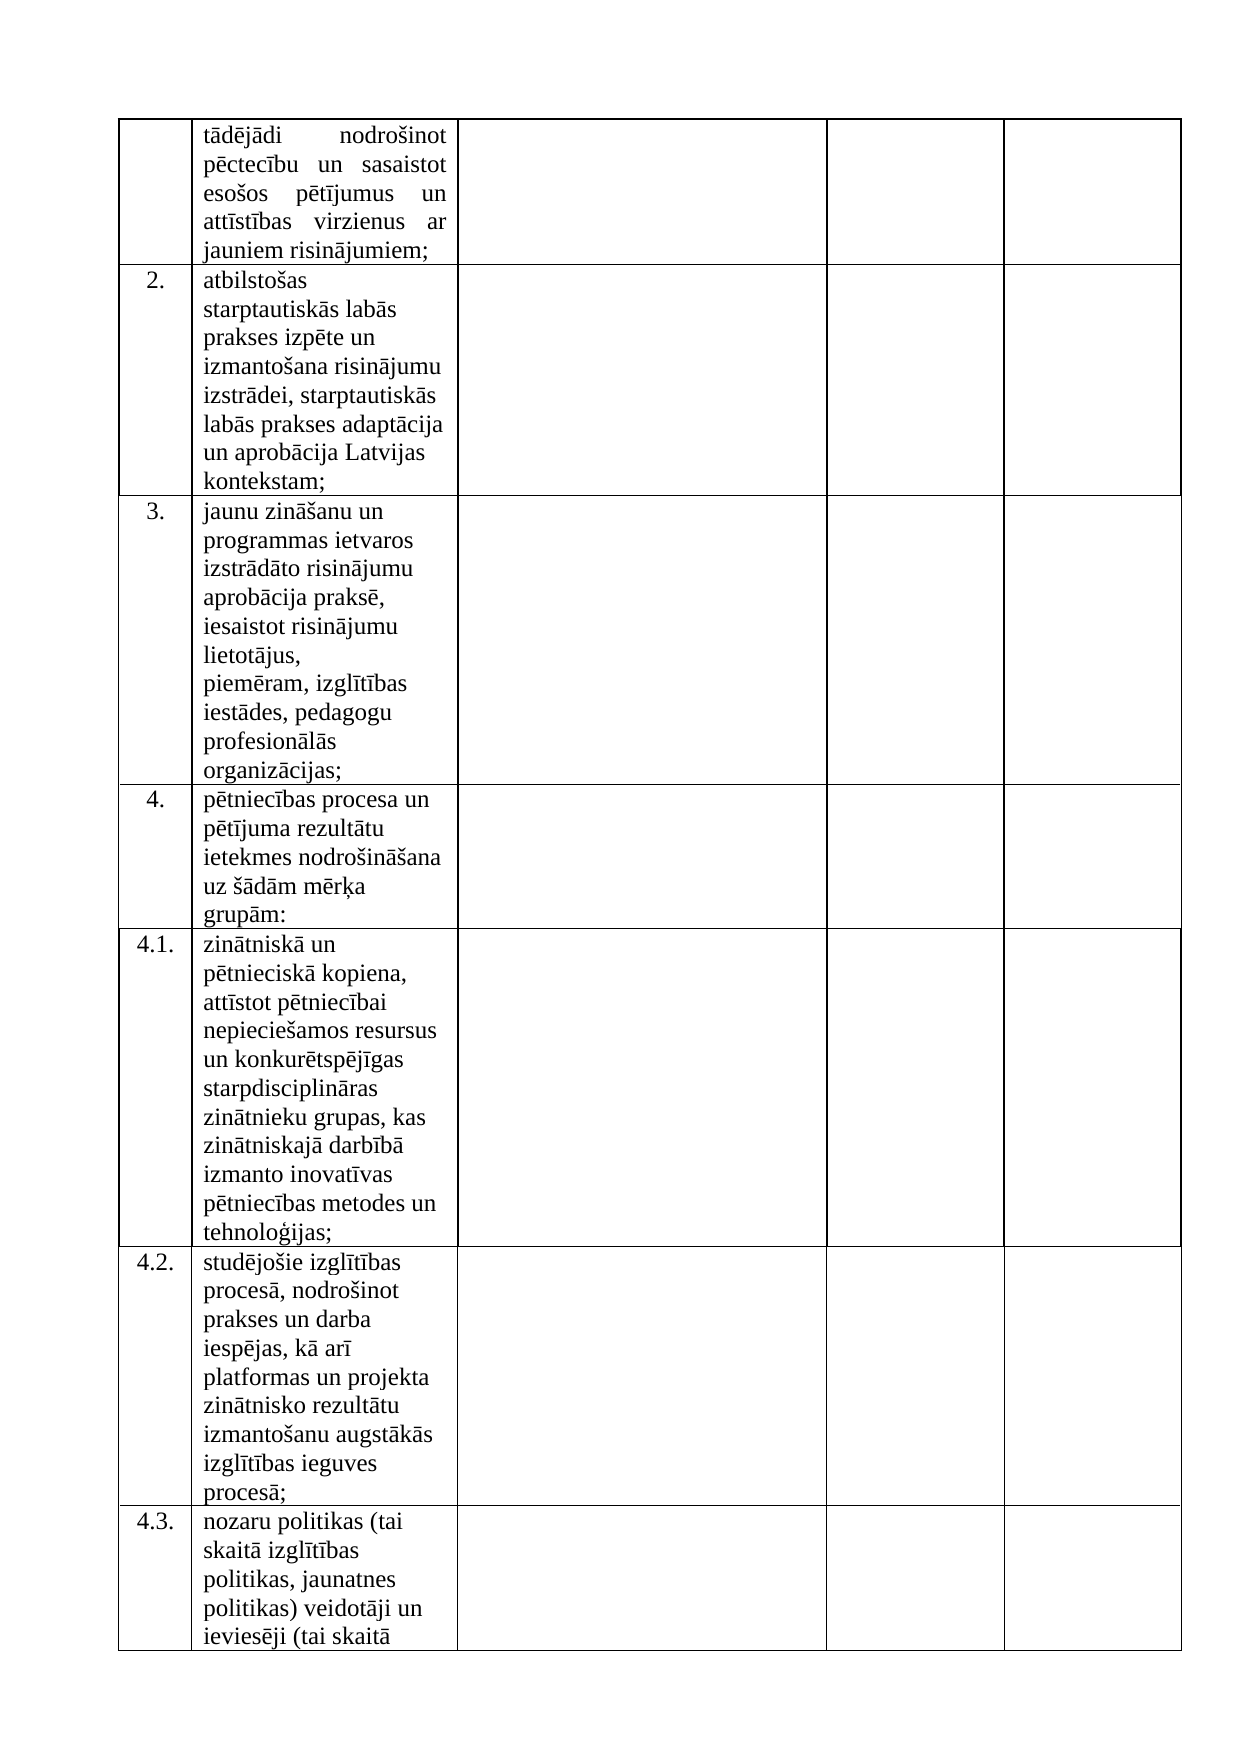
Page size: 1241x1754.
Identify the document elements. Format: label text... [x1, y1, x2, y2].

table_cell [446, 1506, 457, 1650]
table_cell [828, 496, 1003, 783]
table_cell [459, 265, 826, 495]
table_cell [828, 929, 1003, 1246]
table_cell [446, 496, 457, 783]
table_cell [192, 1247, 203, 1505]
table_cell 4.2. [119, 1247, 191, 1505]
table_cell [1005, 929, 1180, 1246]
table_cell 1. [120, 120, 191, 264]
table_cell [459, 120, 826, 264]
table_cell [1005, 265, 1180, 495]
table_cell [459, 785, 826, 928]
table_cell [827, 1247, 1004, 1505]
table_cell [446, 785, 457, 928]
table_cell [828, 785, 1003, 928]
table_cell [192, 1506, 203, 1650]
table_cell [1005, 1247, 1181, 1505]
table_cell [459, 929, 826, 1246]
table_cell [458, 1247, 826, 1505]
table_cell [1005, 496, 1181, 783]
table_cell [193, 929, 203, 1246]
table_cell [828, 265, 1003, 495]
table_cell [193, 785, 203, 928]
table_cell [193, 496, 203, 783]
table_cell [458, 1506, 826, 1650]
table_cell 4.3. [119, 1505, 191, 1650]
table_cell 4. [119, 784, 191, 928]
table_cell [1005, 784, 1181, 928]
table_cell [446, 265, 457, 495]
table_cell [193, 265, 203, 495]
table_cell [827, 1506, 1004, 1650]
table_cell [459, 496, 826, 783]
table_cell 2. [120, 265, 191, 495]
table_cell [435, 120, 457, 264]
table_cell [1005, 120, 1180, 264]
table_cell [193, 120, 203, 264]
table_cell 3. [119, 496, 191, 783]
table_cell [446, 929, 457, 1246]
table_cell 4.1. [120, 929, 191, 1246]
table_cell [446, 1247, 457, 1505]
table_cell [828, 120, 1003, 264]
table_cell [1005, 1505, 1181, 1650]
